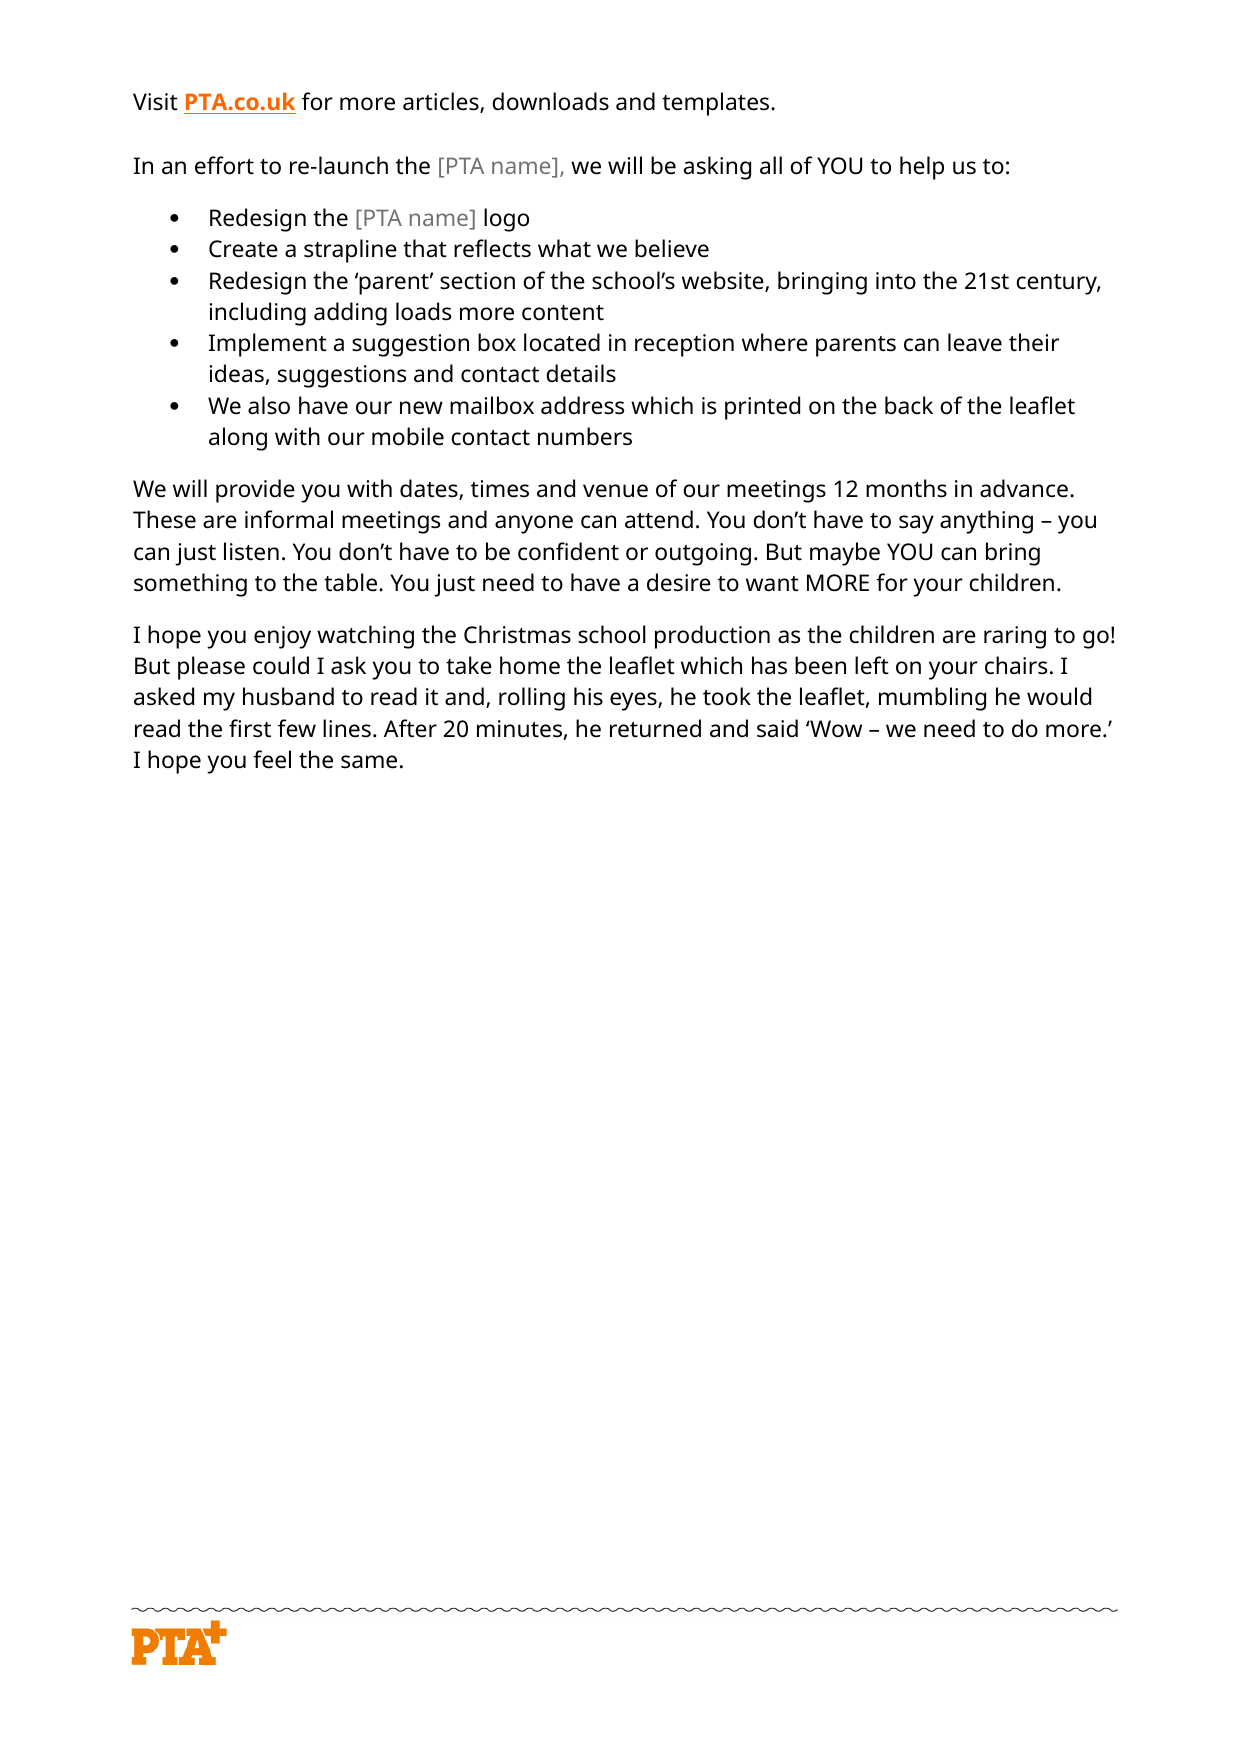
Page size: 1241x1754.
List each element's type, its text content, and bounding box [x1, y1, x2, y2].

list Implement a suggestion box located in reception where parents can leave their ideas, suggestions and contact details [170, 327, 1122, 389]
picture [121, 1568, 1123, 1698]
list We also have our new mailbox address which is printed on the back of the leaflet along with our mobile contact numbers [170, 389, 1122, 452]
text We will provide you with dates, times and venue of our meetings 12 months in advance. These are informal meetings and anyone can attend. You don’t have to say anything – you can just listen. You don’t have to be confident or outgoing. But maybe YOU can bring something to the table. You just need to have a desire to want MORE for your children. [133, 473, 1122, 598]
list Redesign the [PTA name] logo [170, 202, 1122, 233]
text In an effort to re-launch the [PTA name], we will be asking all of YOU to help us to: [133, 150, 1122, 181]
list Create a strapline that reflects what we believe [170, 233, 1122, 264]
text I hope you enjoy watching the Christmas school production as the children are raring to go! But please could I ask you to take home the leaflet which has been left on your chairs. I asked my husband to read it and, rolling his eyes, he took the leaflet, mumbling he would read the first few lines. After 20 minutes, he returned and said ‘Wow – we need to do more.’ I hope you feel the same. [133, 619, 1122, 775]
list Redesign the ‘parent’ section of the school’s website, bringing into the 21st century, including adding loads more content [170, 264, 1122, 327]
